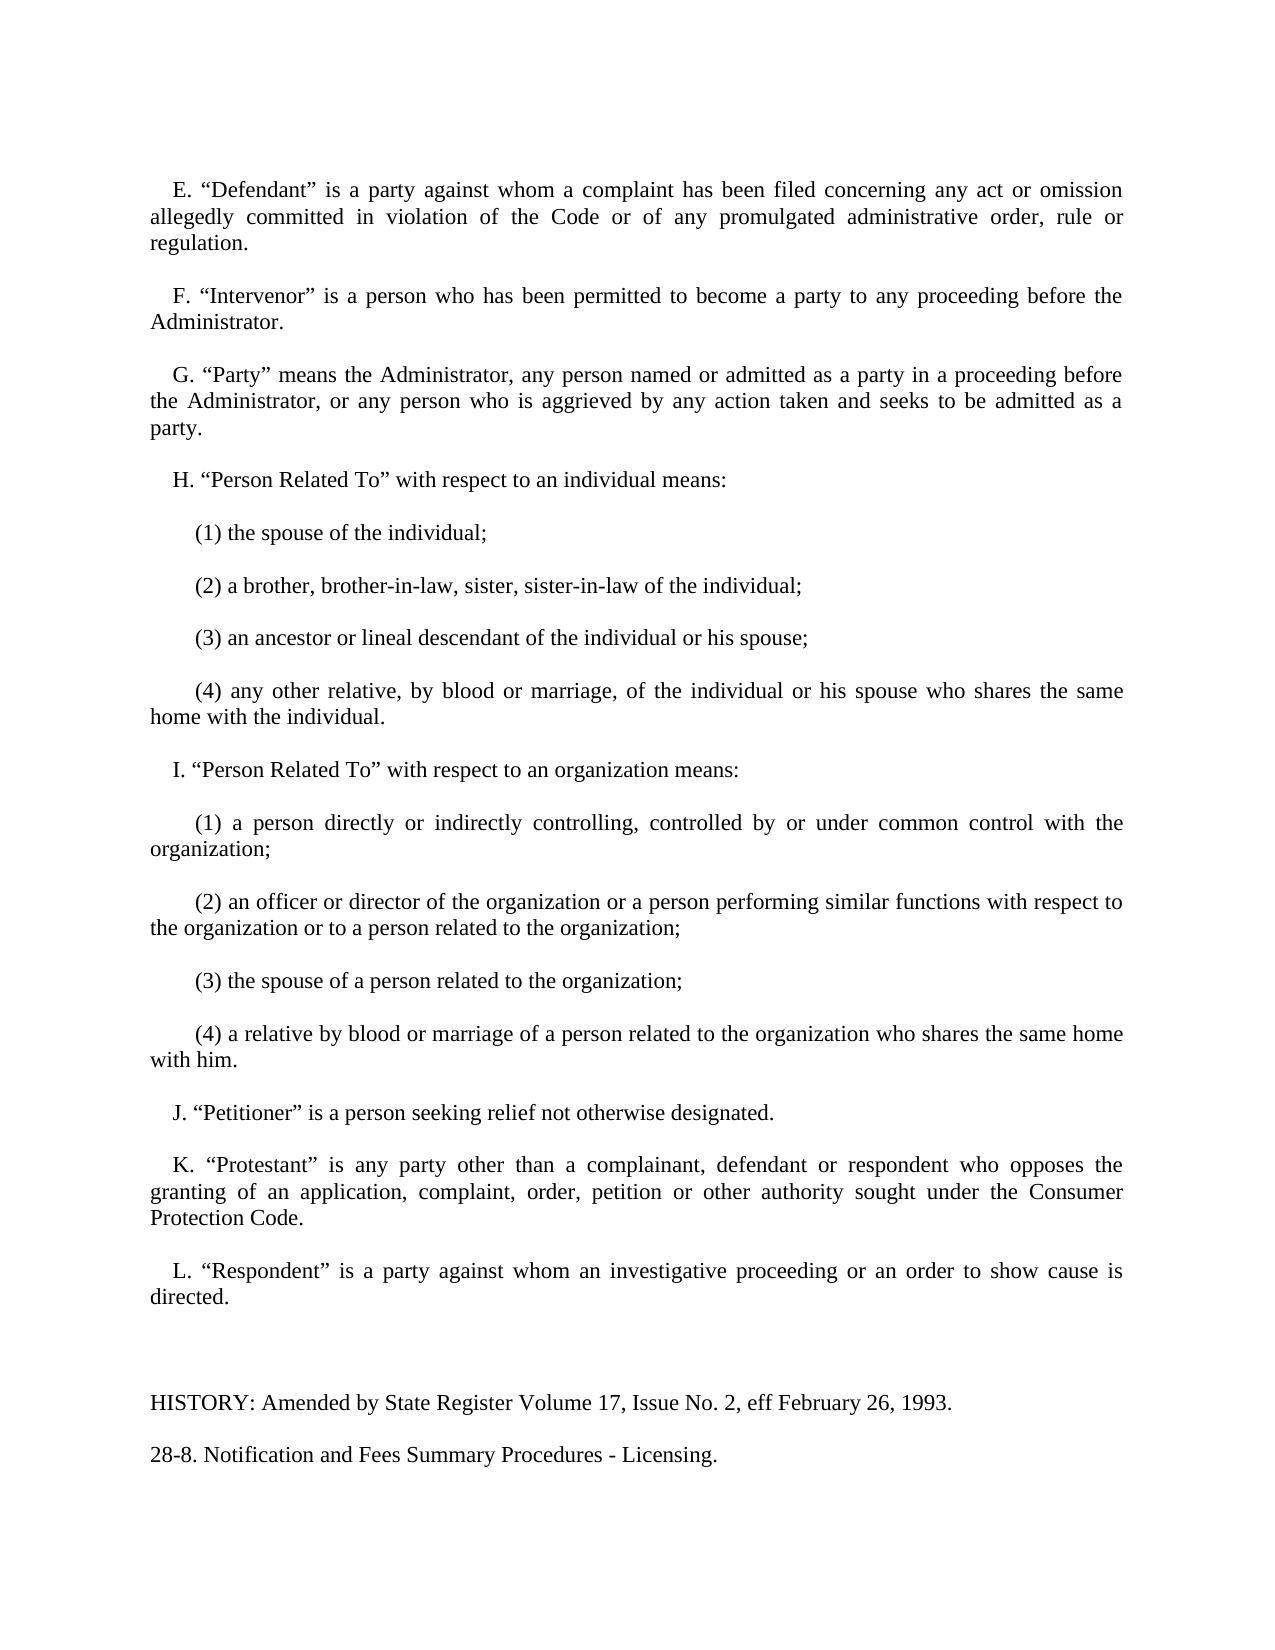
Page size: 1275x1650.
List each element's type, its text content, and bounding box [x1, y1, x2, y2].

text 28-8. Notification and Fees Summary Procedures - Licensing. [150, 1441, 1125, 1468]
text (2) a brother, brother-in-law, sister, sister-in-law of the individual; [150, 572, 1125, 598]
text HISTORY: Amended by State Register Volume 17, Issue No. 2, eff February 26, 1993. [150, 1389, 1125, 1415]
text (1) the spouse of the individual; [150, 519, 1125, 545]
text (3) an ancestor or lineal descendant of the individual or his spouse; [150, 624, 1125, 651]
text H. “Person Related To” with respect to an individual means: [150, 466, 1125, 493]
text (2) an officer or director of the organization or a person performing similar functions with respect to the organization or to a person related to the organization; [150, 888, 1125, 941]
text J. “Petitioner” is a person seeking relief not otherwise designated. [150, 1099, 1125, 1125]
text G. “Party” means the Administrator, any person named or admitted as a party in a proceeding before the Administrator, or any person who is aggrieved by any action taken and seeks to be admitted as a party. [150, 361, 1125, 440]
text (4) a relative by blood or marriage of a person related to the organization who shares the same home with him. [150, 1020, 1125, 1072]
text E. “Defendant” is a party against whom a complaint has been filed concerning any act or omission allegedly committed in violation of the Code or of any promulgated administrative order, rule or regulation. [150, 176, 1125, 255]
text (4) any other relative, by blood or marriage, of the individual or his spouse who shares the same home with the individual. [150, 677, 1125, 730]
text F. “Intervenor” is a person who has been permitted to become a party to any proceeding before the Administrator. [150, 282, 1125, 334]
text L. “Respondent” is a party against whom an investigative proceeding or an order to show cause is directed. [150, 1257, 1125, 1309]
text (1) a person directly or indirectly controlling, controlled by or under common control with the organization; [150, 809, 1125, 862]
text I. “Person Related To” with respect to an organization means: [150, 756, 1125, 782]
text K. “Protestant” is any party other than a complainant, defendant or respondent who opposes the granting of an application, complaint, order, petition or other authority sought under the Consumer Protection Code. [150, 1151, 1125, 1231]
text (3) the spouse of a person related to the organization; [150, 967, 1125, 993]
